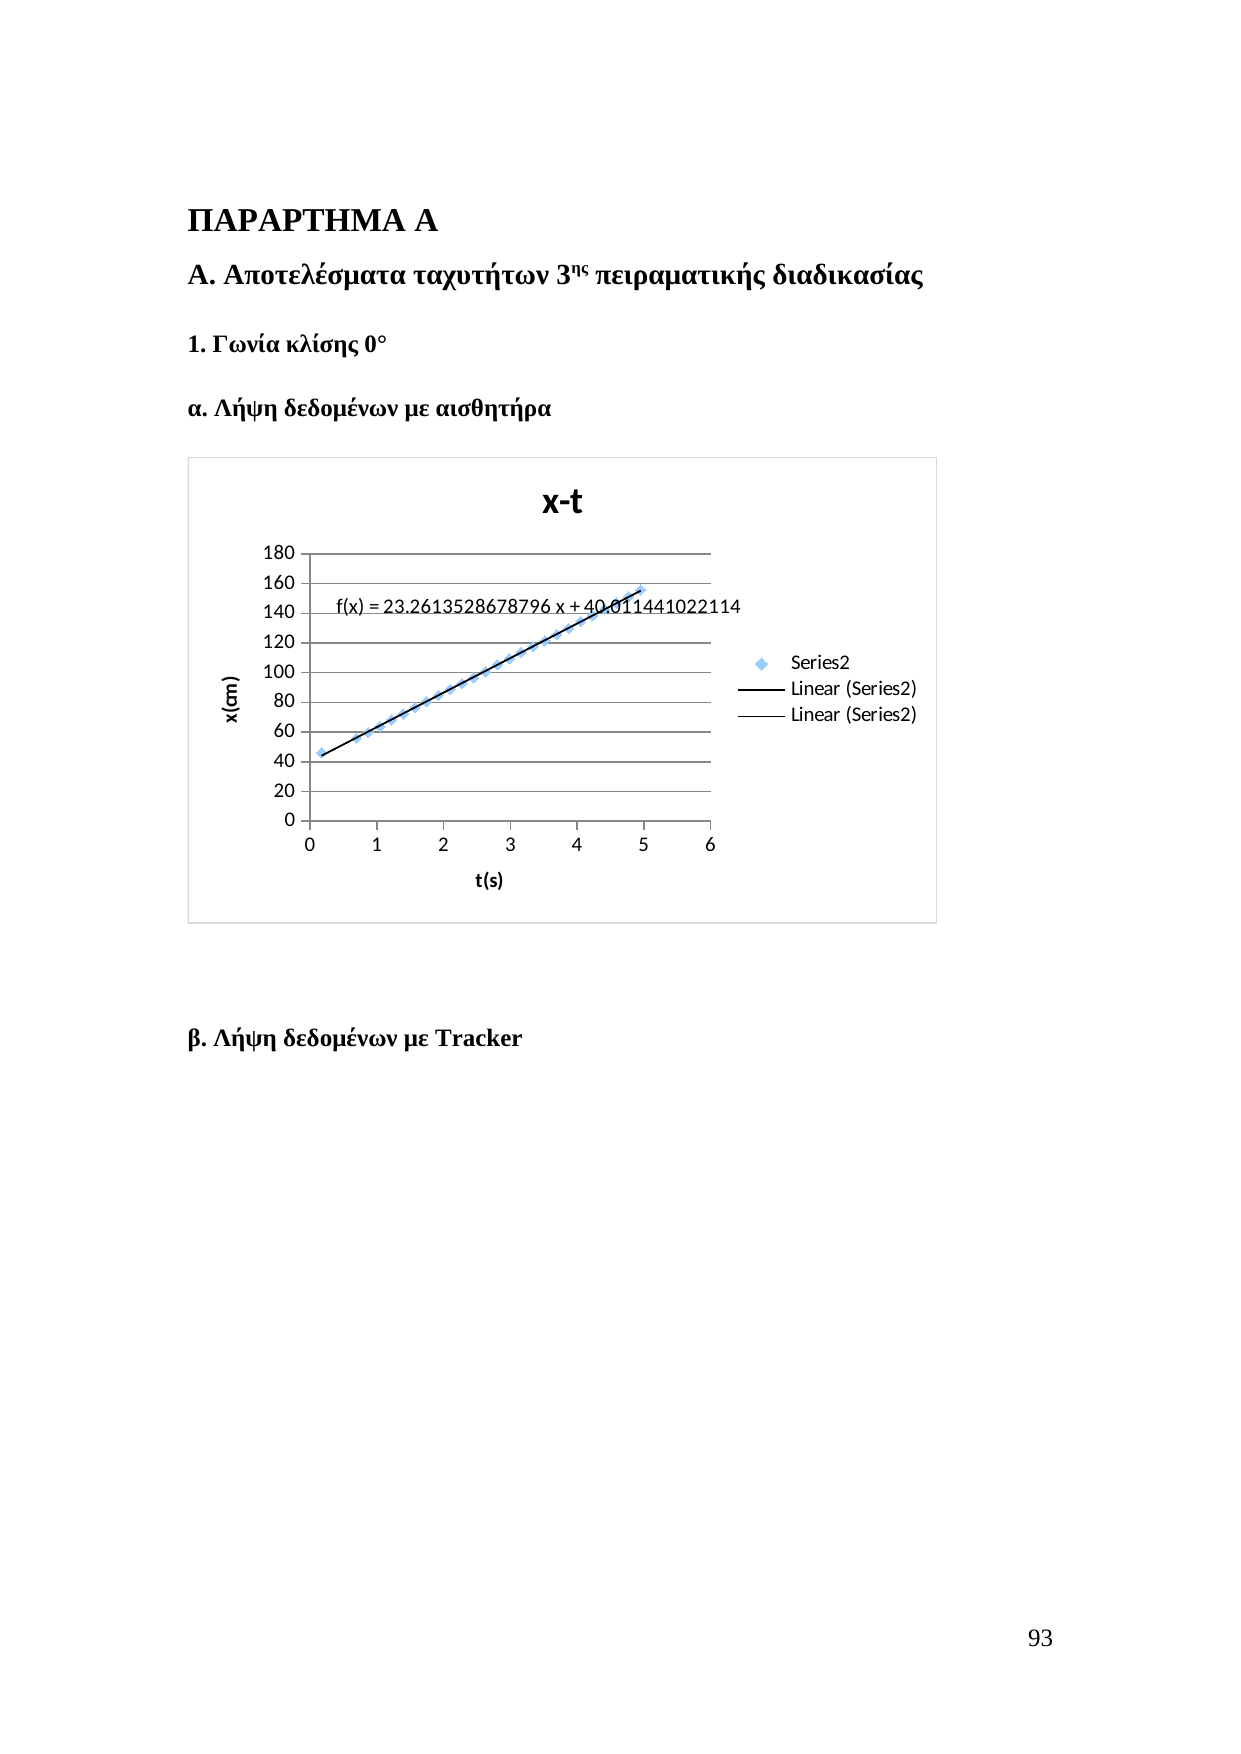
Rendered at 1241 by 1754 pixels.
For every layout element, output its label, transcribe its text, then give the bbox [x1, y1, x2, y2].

subtitle ΠΑΡΑΡΤΗΜΑ Α [187, 200, 1053, 238]
text α. Λήψη δεδομένων με αισθητήρα [187, 393, 1053, 421]
text A. Αποτελέσματα ταχυτήτων 3ης πειραματικής διαδικασίας [187, 257, 1053, 291]
text β. Λήψη δεδομένων με Tracker [187, 1023, 1053, 1052]
text 1. Γωνία κλίσης 0° [187, 329, 1053, 357]
